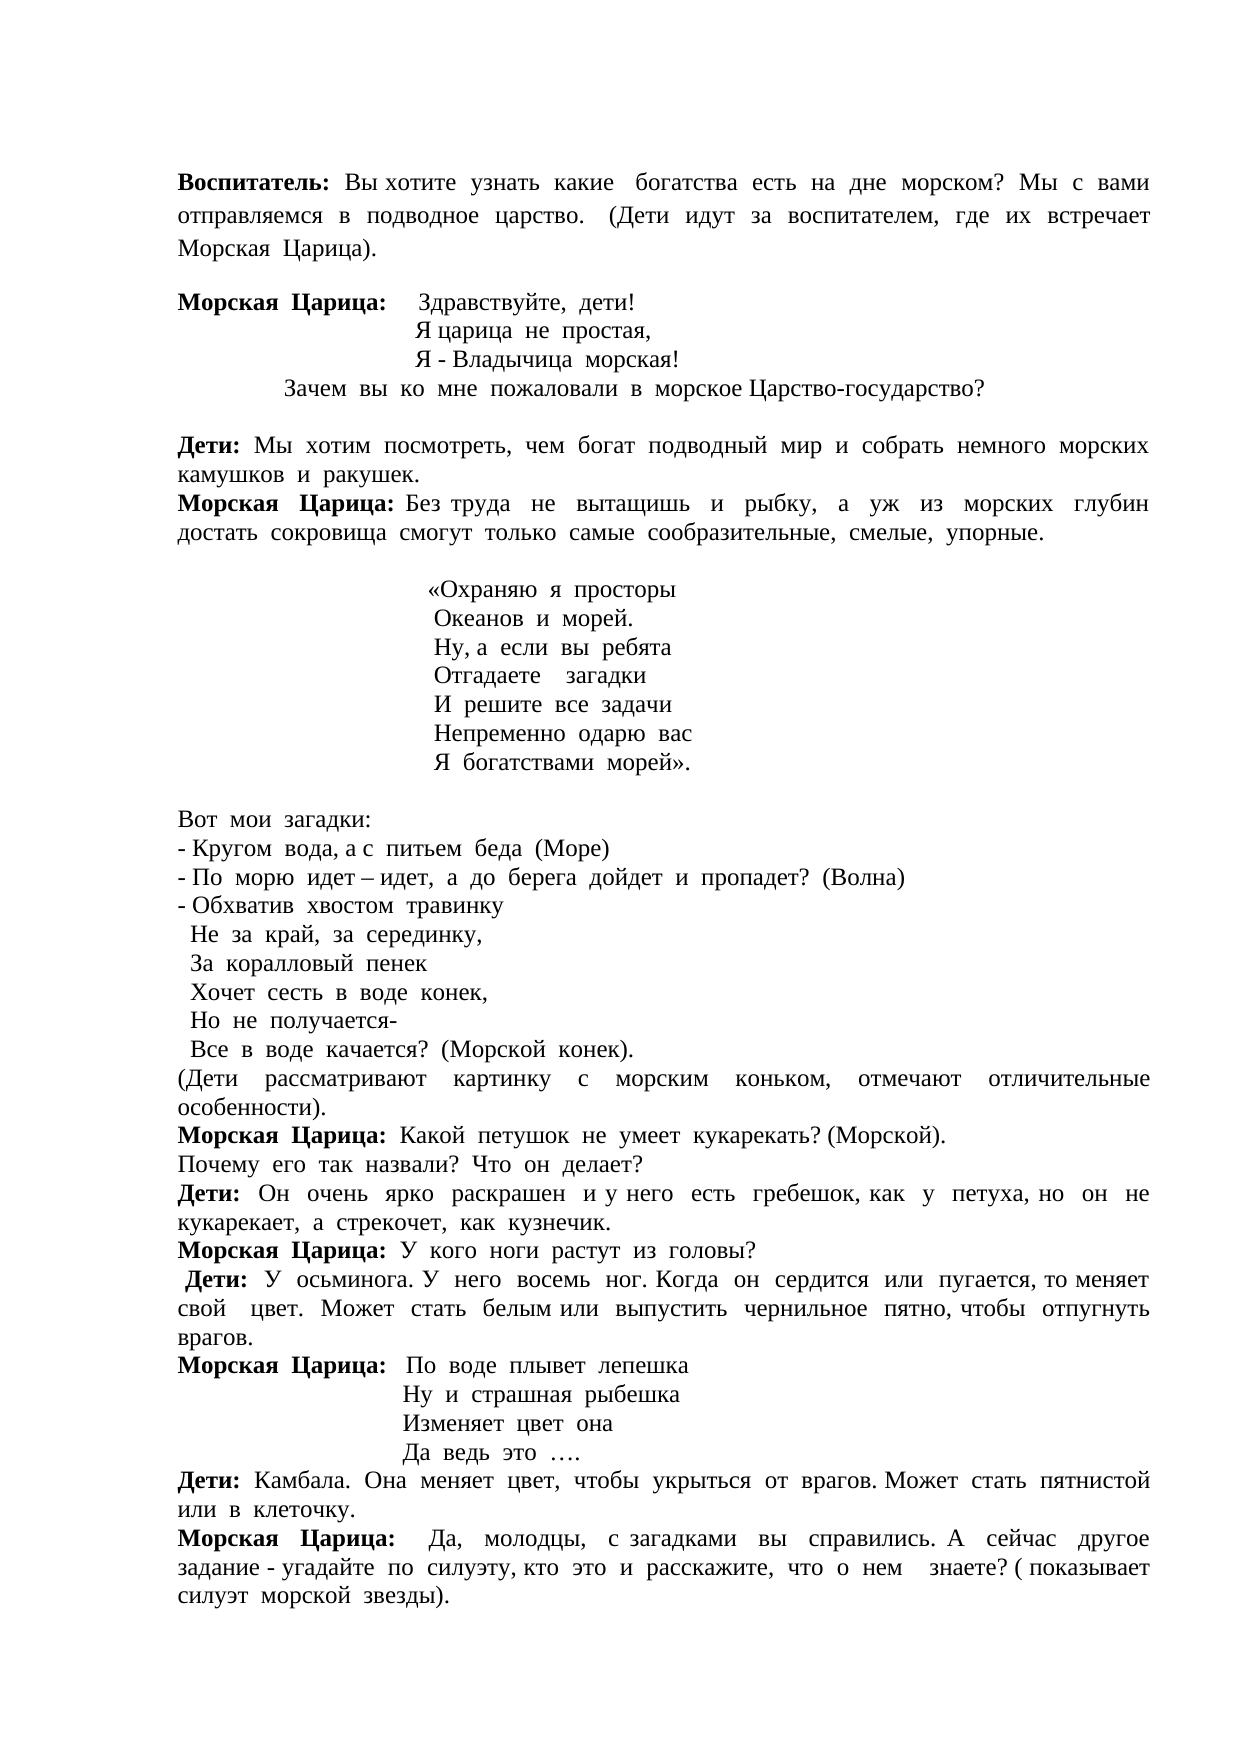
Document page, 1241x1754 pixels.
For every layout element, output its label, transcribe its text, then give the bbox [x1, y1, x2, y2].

text Отгадаете загадки [177, 661, 1152, 689]
text Дети: Камбала. Она меняет цвет, чтобы укрыться от врагов. Может стать пятнистой или в клеточку. [177, 1466, 1152, 1523]
text Не за край, за серединку, [177, 919, 1152, 948]
text Вот мои загадки: [177, 804, 1152, 833]
text - Обхватив хвостом травинку [177, 891, 1152, 919]
text Я богатствами морей». [177, 747, 1152, 776]
text Морская Царица: Какой петушок не умеет кукарекать? (Морской). [177, 1121, 1152, 1149]
text Но не получается- [177, 1006, 1152, 1034]
text Воспитатель: Вы хотите узнать какие богатства есть на дне морском? Мы с вами отправляемся в подводное царство. (Дети идут за воспитателем, где их встречает Морская Царица). [177, 167, 1152, 262]
text Да ведь это …. [177, 1437, 1152, 1466]
text Изменяет цвет она [177, 1408, 1152, 1437]
text Я - Владычица морская! [177, 344, 1152, 373]
text Зачем вы ко мне пожаловали в морское Царство-государство? [177, 373, 1152, 402]
text Океанов и морей. [177, 603, 1152, 632]
text Почему его так назвали? Что он делает? [177, 1149, 1152, 1178]
text (Дети рассматривают картинку с морским коньком, отмечают отличительные особенности). [177, 1063, 1152, 1121]
text - По морю идет – идет, а до берега дойдет и пропадет? (Волна) [177, 862, 1152, 891]
text Дети: Мы хотим посмотреть, чем богат подводный мир и собрать немного морских камушков и ракушек. [177, 431, 1152, 488]
text Дети: Он очень ярко раскрашен и у него есть гребешок, как у петуха, но он не кукарекает, а стрекочет, как кузнечик. [177, 1178, 1152, 1236]
text «Охраняю я просторы [177, 574, 1152, 603]
text За коралловый пенек [177, 948, 1152, 977]
text Хочет сесть в воде конек, [177, 977, 1152, 1006]
text Ну, а если вы ребята [177, 632, 1152, 661]
text Ну и страшная рыбешка [177, 1379, 1152, 1408]
text Все в воде качается? (Морской конек). [177, 1034, 1152, 1063]
text Дети: У осьминога. У него восемь ног. Когда он сердится или пугается, то меняет свой цвет. Может стать белым или выпустить чернильное пятно, чтобы отпугнуть врагов. [177, 1264, 1152, 1351]
text Морская Царица: По воде плывет лепешка [177, 1351, 1152, 1379]
text Морская Царица: Да, молодцы, с загадками вы справились. А сейчас другое задание - угадайте по силуэту, кто это и расскажите, что о нем знаете? ( показывает силуэт морской звезды). [177, 1523, 1152, 1609]
text Непременно одарю вас [177, 718, 1152, 747]
text Морская Царица: Без труда не вытащишь и рыбку, а уж из морских глубин достать сокровища смогут только самые сообразительные, смелые, упорные. [177, 488, 1152, 546]
text Морская Царица: Здравствуйте, дети! [177, 287, 1152, 316]
text И решите все задачи [177, 689, 1152, 718]
text - Кругом вода, а с питьем беда (Море) [177, 833, 1152, 862]
text Морская Царица: У кого ноги растут из головы? [177, 1236, 1152, 1264]
text Я царица не простая, [177, 316, 1152, 344]
